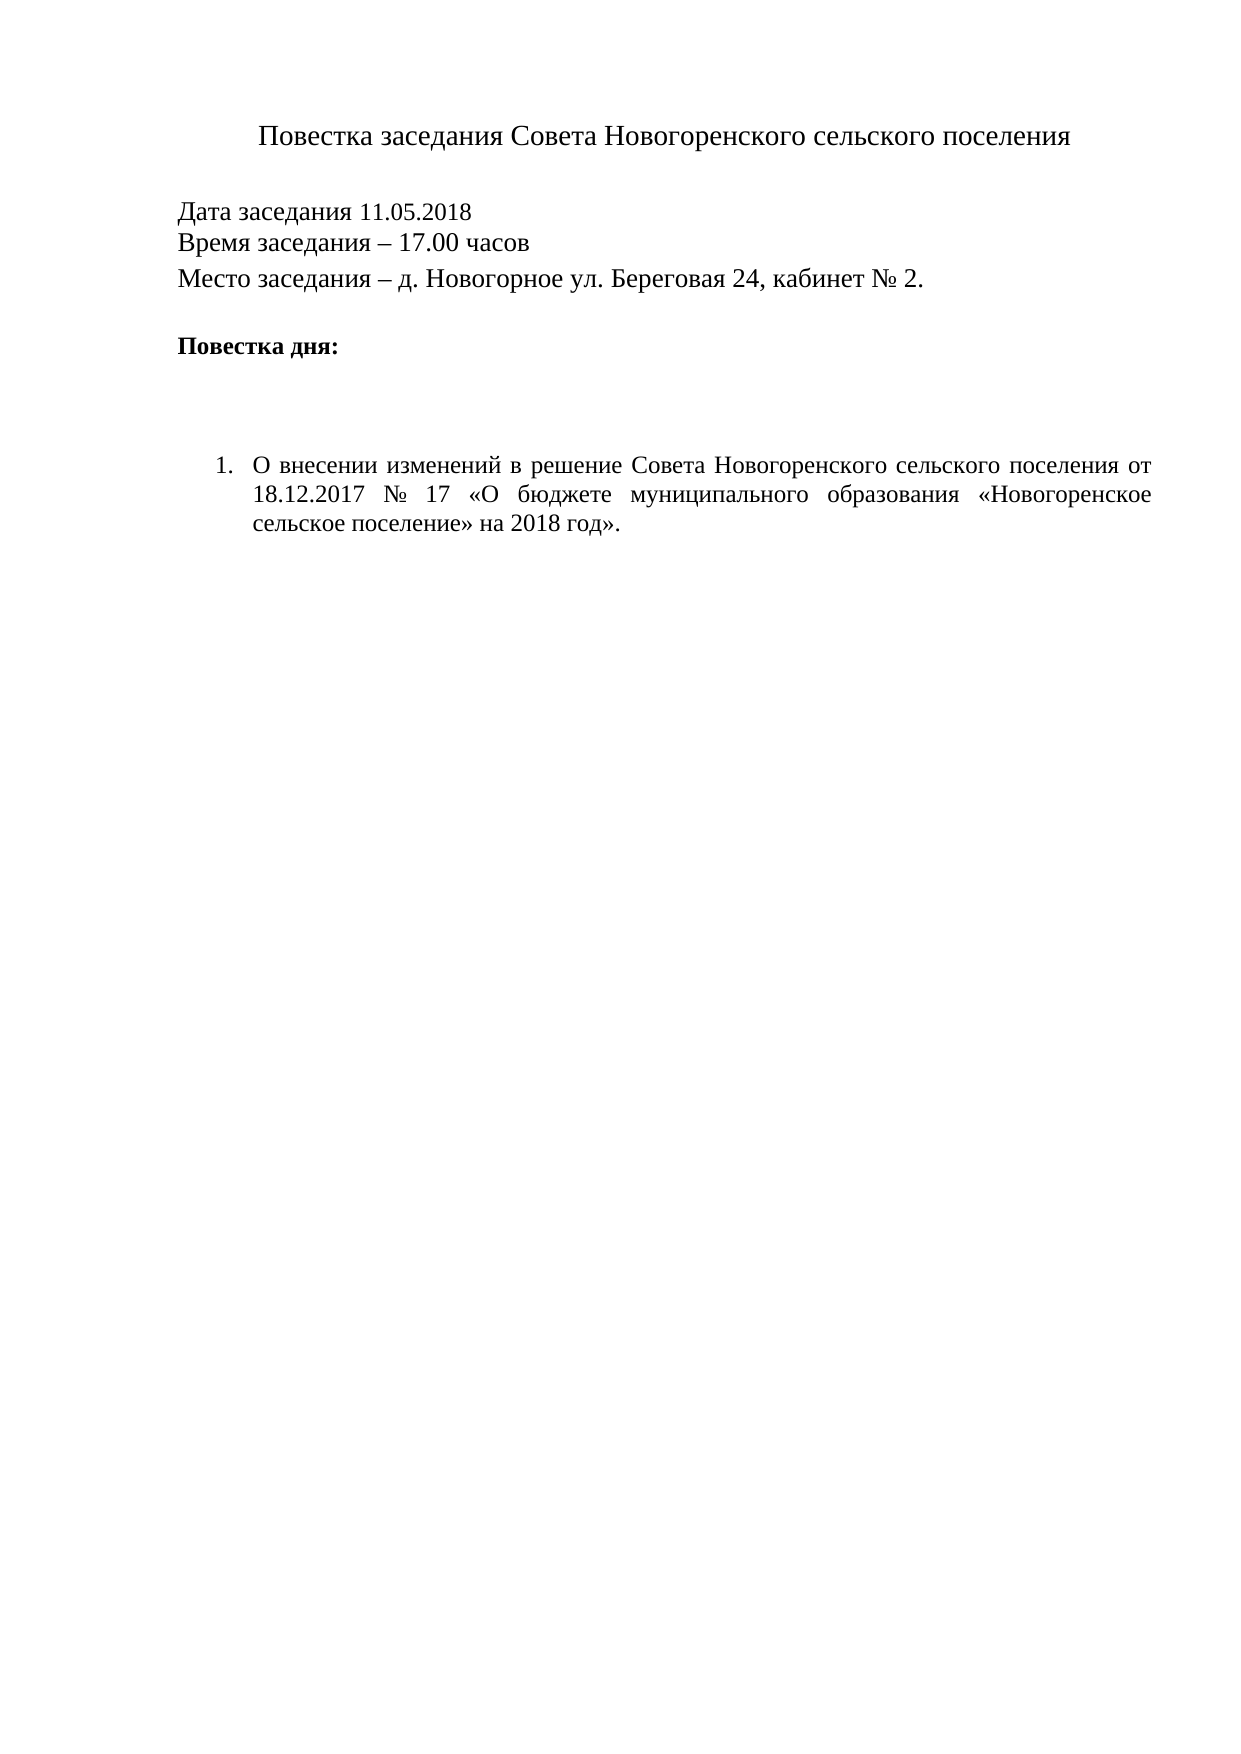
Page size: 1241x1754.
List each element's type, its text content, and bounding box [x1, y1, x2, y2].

text Место заседания – д. Новогорное ул. Береговая 24, кабинет № 2. [177, 262, 1152, 293]
text Время заседания – 17.00 часов [177, 226, 1152, 257]
text Повестка заседания Совета Новогоренского сельского поселения [177, 118, 1152, 152]
text Повестка дня: [177, 331, 1152, 359]
list О внесении изменений в решение Совета Новогоренского сельского поселения от 18.12.2017 № 17 «О бюджете муниципального образования «Новогоренское сельское поселение» на 2018 год». [215, 450, 1152, 536]
text Дата заседания 11.05.2018 [177, 195, 1152, 226]
